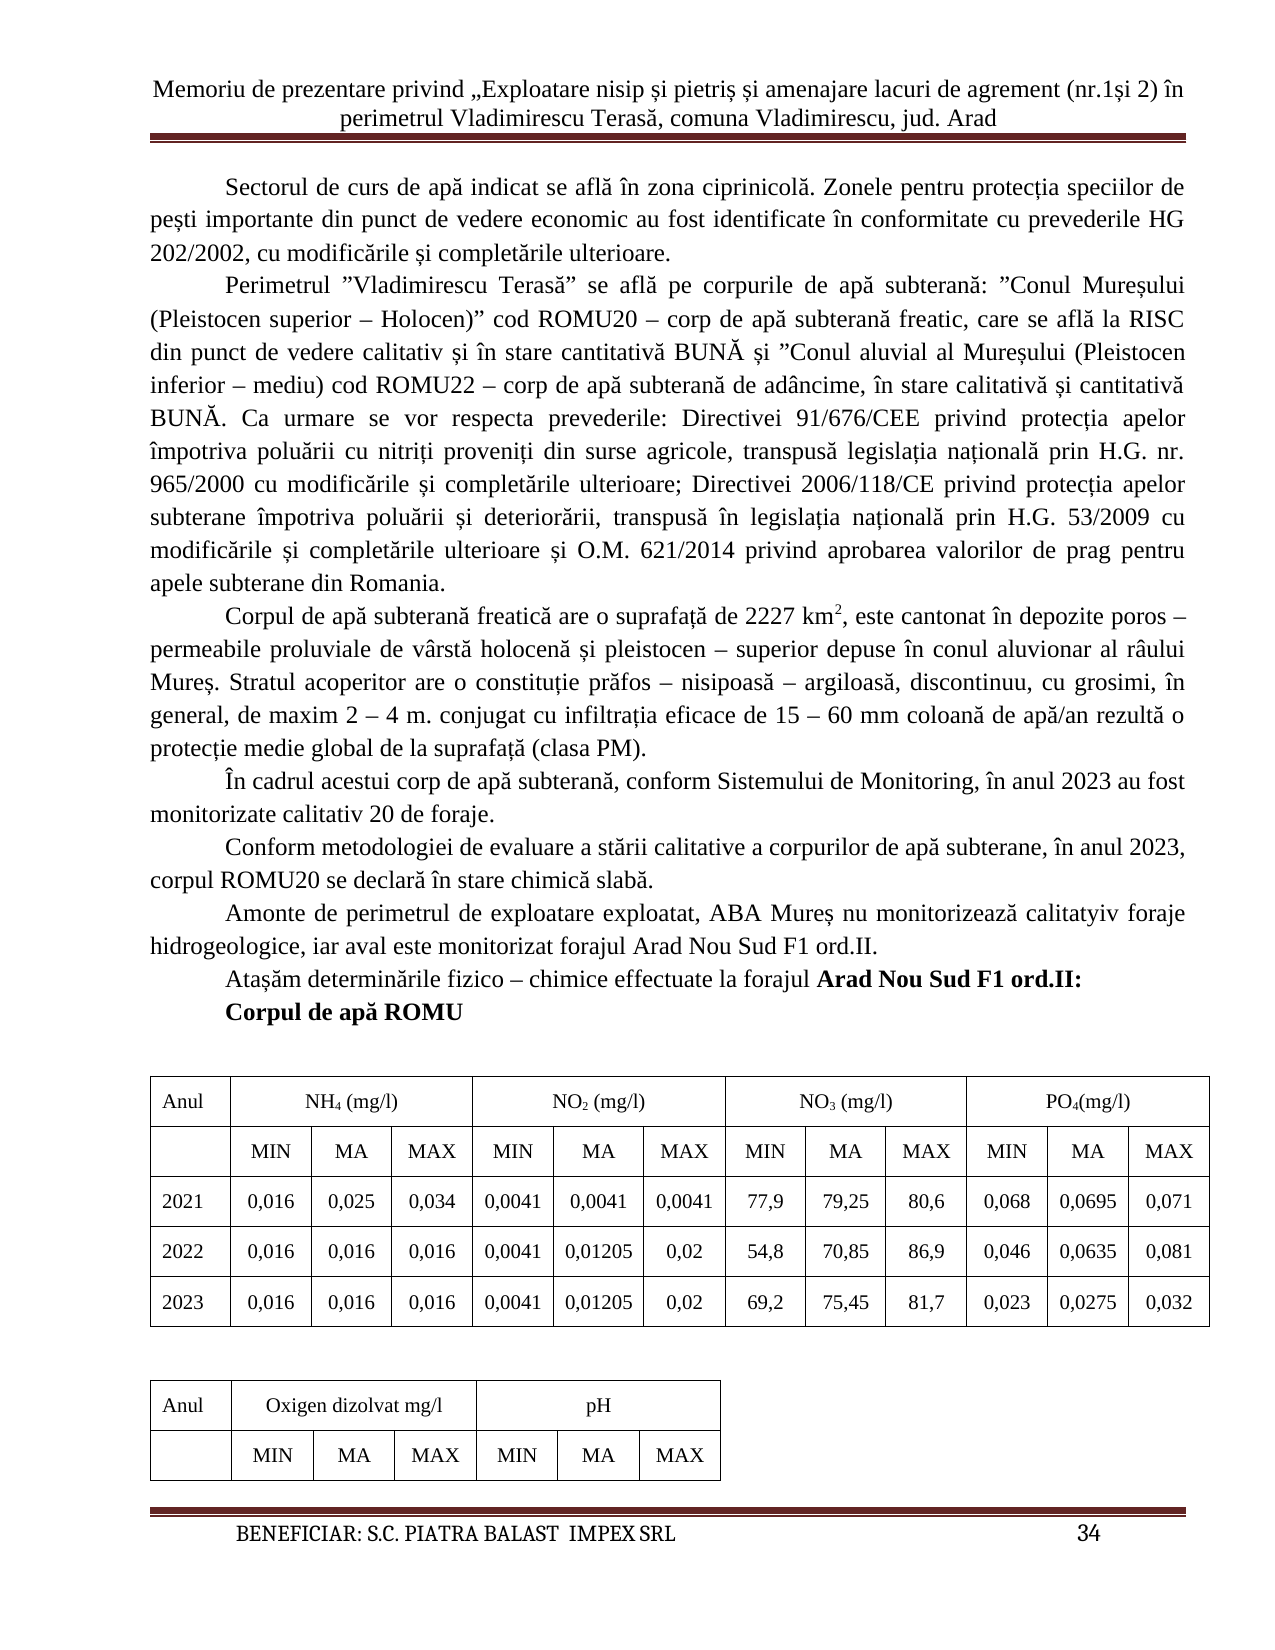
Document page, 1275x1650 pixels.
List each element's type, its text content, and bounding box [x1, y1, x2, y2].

table_cell 0,025 [312, 1177, 391, 1226]
table_cell 54,8 [726, 1227, 805, 1276]
table_cell 0,0275 [1048, 1277, 1128, 1326]
table_header Oxigen dizolvat mg/l [232, 1381, 476, 1430]
table_header Anul [151, 1077, 230, 1126]
table_cell 2021 [151, 1177, 230, 1226]
table_cell MIN [477, 1431, 557, 1480]
table_header NO2 (mg/l) [473, 1077, 725, 1126]
table_header NO3 (mg/l) [726, 1077, 966, 1126]
list Corpul de apă ROMU [150, 997, 1186, 1026]
table_cell 0,0041 [473, 1177, 553, 1226]
table_cell 0,01205 [554, 1227, 643, 1276]
table_cell MAX [392, 1127, 472, 1176]
table_cell MA [806, 1127, 885, 1176]
list Conform metodologiei de evaluare a stării calitative a corpurilor de apă subterane, în anul 2023, corpul ROMU20 se declară în stare chimică slabă. [150, 832, 1186, 894]
list Corpul de apă subterană freatică are o suprafață de 2227 km2, este cantonat în depozite poros – permeabile proluviale de vârstă holocenă și pleistocen – superior depuse în conul aluvionar al râului Mureș. Stratul acoperitor are o constituție prăfos – nisipoasă – argiloasă, discontinuu, cu grosimi, în general, de maxim 2 – 4 m. conjugat cu infiltrația eficace de 15 – 60 mm coloană de apă/an rezultă o protecție medie global de la suprafață (clasa PM). [150, 601, 1186, 762]
table_cell 0,016 [392, 1227, 472, 1276]
table_cell 0,02 [644, 1277, 725, 1326]
list Amonte de perimetrul de exploatare exploatat, ABA Mureș nu monitorizează calitatyiv foraje hidrogeologice, iar aval este monitorizat forajul Arad Nou Sud F1 ord.II. [150, 898, 1186, 960]
table_cell 0,016 [392, 1277, 472, 1326]
table_cell MAX [644, 1127, 725, 1176]
table_cell 0,01205 [554, 1277, 643, 1326]
table_cell 0,016 [312, 1277, 391, 1326]
table_cell 0,016 [231, 1277, 311, 1326]
table_cell 0,032 [1129, 1277, 1209, 1326]
table_cell 0,023 [967, 1277, 1047, 1326]
table_cell MA [558, 1431, 639, 1480]
table_cell 86,9 [886, 1227, 966, 1276]
table_cell 69,2 [726, 1277, 805, 1326]
table_cell MAX [395, 1431, 476, 1480]
list În cadrul acestui corp de apă subterană, conform Sistemului de Monitoring, în anul 2023 au fost monitorizate calitativ 20 de foraje. [150, 766, 1186, 828]
table_cell MIN [473, 1127, 553, 1176]
table_cell 0,0041 [473, 1277, 553, 1326]
table_cell 0,081 [1129, 1227, 1209, 1276]
table_cell MA [314, 1431, 394, 1480]
table_cell 80,6 [886, 1177, 966, 1226]
table_cell MIN [967, 1127, 1047, 1176]
table_cell MAX [886, 1127, 966, 1176]
table_header NH4 (mg/l) [231, 1077, 472, 1126]
table_cell [151, 1431, 231, 1480]
table_cell 0,016 [312, 1227, 391, 1276]
table_cell 2023 [151, 1277, 230, 1326]
table_cell 0,02 [644, 1227, 725, 1276]
table_cell 77,9 [726, 1177, 805, 1226]
table_cell MA [554, 1127, 643, 1176]
table_cell MIN [726, 1127, 805, 1176]
table_cell MIN [231, 1127, 311, 1176]
table_cell 81,7 [886, 1277, 966, 1326]
table_header pH [477, 1381, 720, 1430]
table_header Anul [151, 1381, 231, 1430]
table_cell 0,016 [231, 1227, 311, 1276]
table_cell MAX [640, 1431, 720, 1480]
table_cell 0,0635 [1048, 1227, 1128, 1276]
table_cell 2022 [151, 1227, 230, 1276]
list Sectorul de curs de apă indicat se află în zona ciprinicolă. Zonele pentru protecția speciilor de pești importante din punct de vedere economic au fost identificate în conformitate cu prevederile HG 202/2002, cu modificările și completările ulterioare. [150, 172, 1186, 266]
table_cell 0,071 [1129, 1177, 1209, 1226]
table_cell 0,0041 [473, 1227, 553, 1276]
table_cell 70,85 [806, 1227, 885, 1276]
table_cell 0,0041 [644, 1177, 725, 1226]
table_cell 79,25 [806, 1177, 885, 1226]
table_cell 0,016 [231, 1177, 311, 1226]
list Atașăm determinările fizico – chimice effectuate la forajul Arad Nou Sud F1 ord.II: [150, 964, 1186, 993]
table_cell 0,0695 [1048, 1177, 1128, 1226]
table_cell MIN [232, 1431, 313, 1480]
table_header PO4(mg/l) [967, 1077, 1209, 1126]
table_cell 0,034 [392, 1177, 472, 1226]
table_cell 75,45 [806, 1277, 885, 1326]
table_cell [151, 1127, 230, 1176]
table_cell MA [1048, 1127, 1128, 1176]
list Perimetrul ”Vladimirescu Terasă” se află pe corpurile de apă subterană: ”Conul Mureșului (Pleistocen superior – Holocen)” cod ROMU20 – corp de apă subterană freatic, care se află la RISC din punct de vedere calitativ și în stare cantitativă BUNĂ și ”Conul aluvial al Mureșului (Pleistocen inferior – mediu) cod ROMU22 – corp de apă subterană de adâncime, în stare calitativă și cantitativă BUNĂ. Ca urmare se vor respecta prevederile: Directivei 91/676/CEE privind protecția apelor împotriva poluării cu nitriți proveniți din surse agricole, transpusă legislația națională prin H.G. nr. 965/2000 cu modificările și completările ulterioare; Directivei 2006/118/CE privind protecția apelor subterane împotriva poluării și deteriorării, transpusă în legislația națională prin H.G. 53/2009 cu modificările și completările ulterioare și O.M. 621/2014 privind aprobarea valorilor de prag pentru apele subterane din Romania. [150, 271, 1186, 597]
table_cell 0,0041 [554, 1177, 643, 1226]
table_cell 0,046 [967, 1227, 1047, 1276]
table_cell 0,068 [967, 1177, 1047, 1226]
table_cell MAX [1129, 1127, 1209, 1176]
table_cell MA [312, 1127, 391, 1176]
